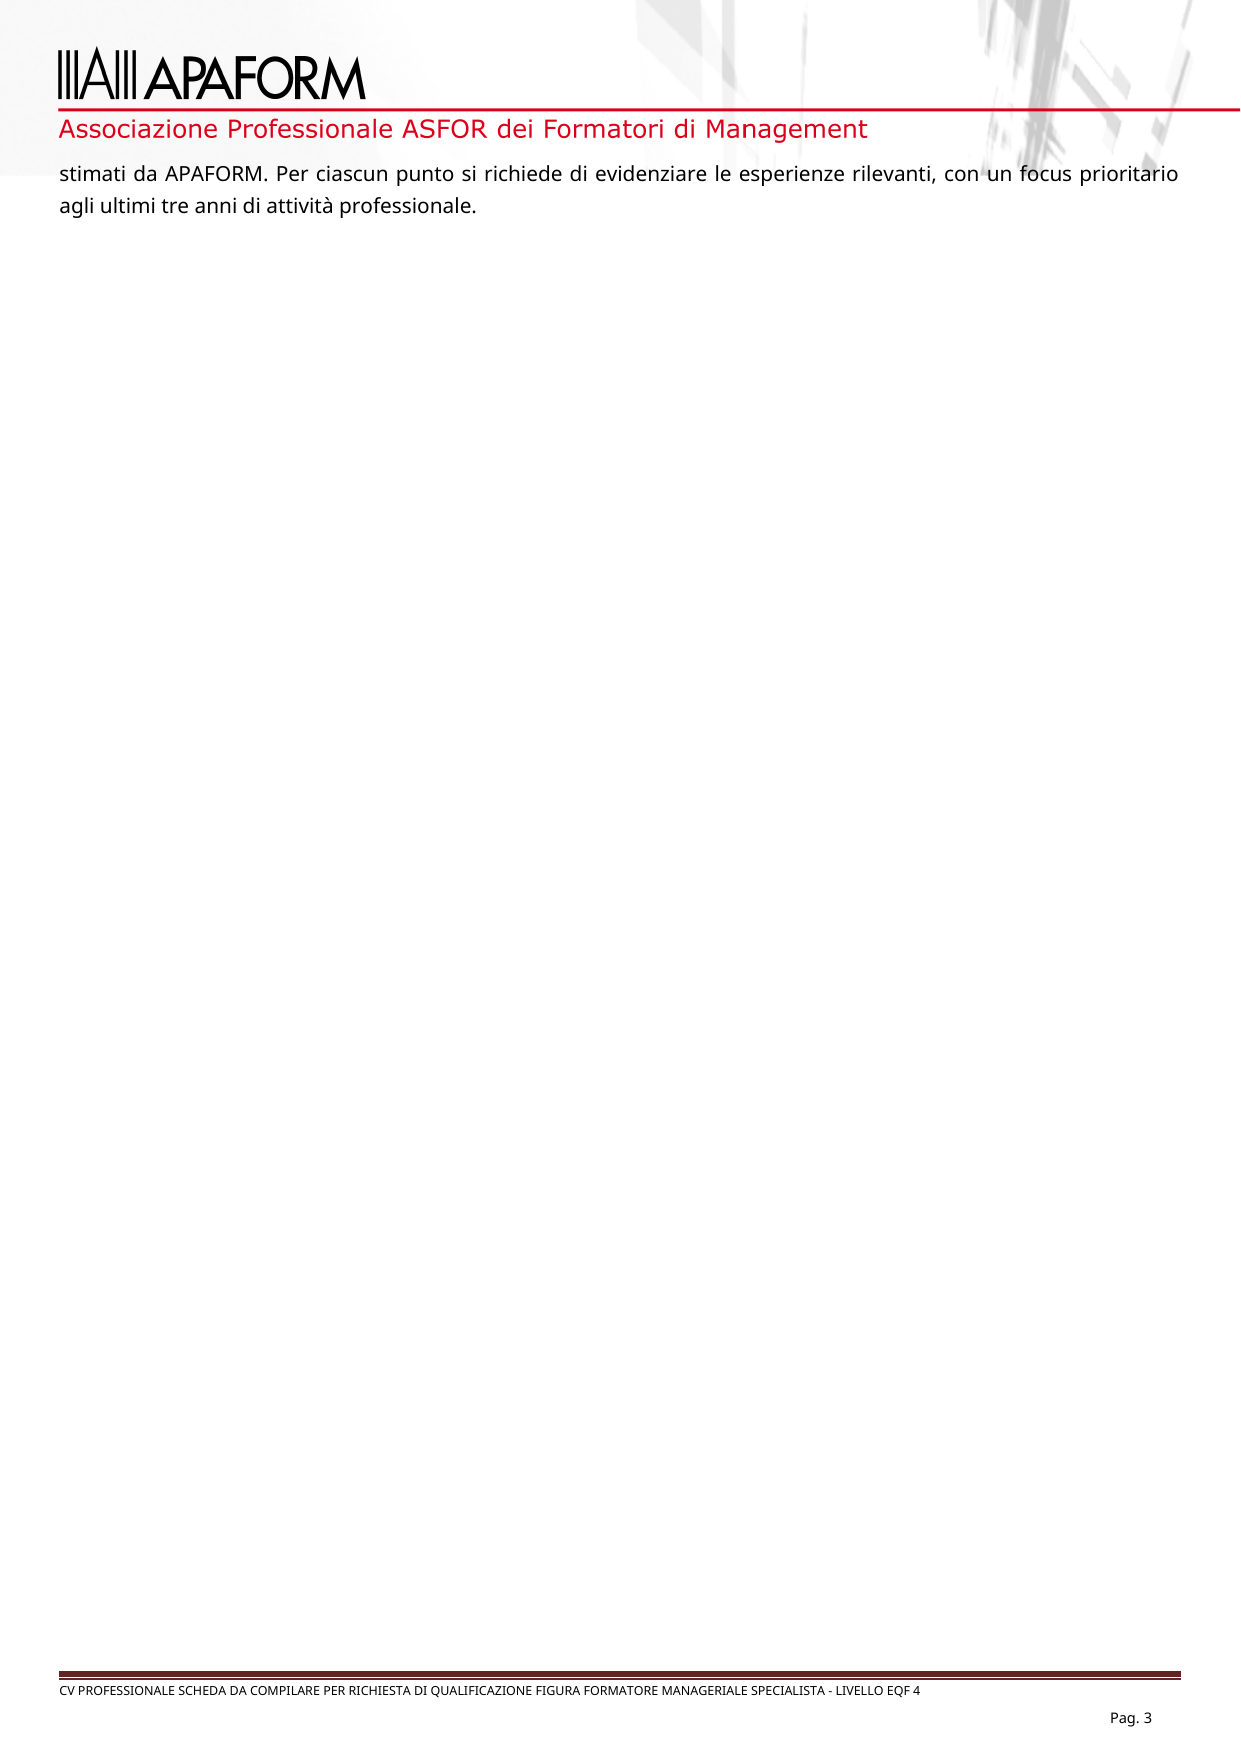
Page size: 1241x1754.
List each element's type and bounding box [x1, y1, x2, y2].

text [59, 159, 1181, 220]
picture [0, 0, 1241, 177]
